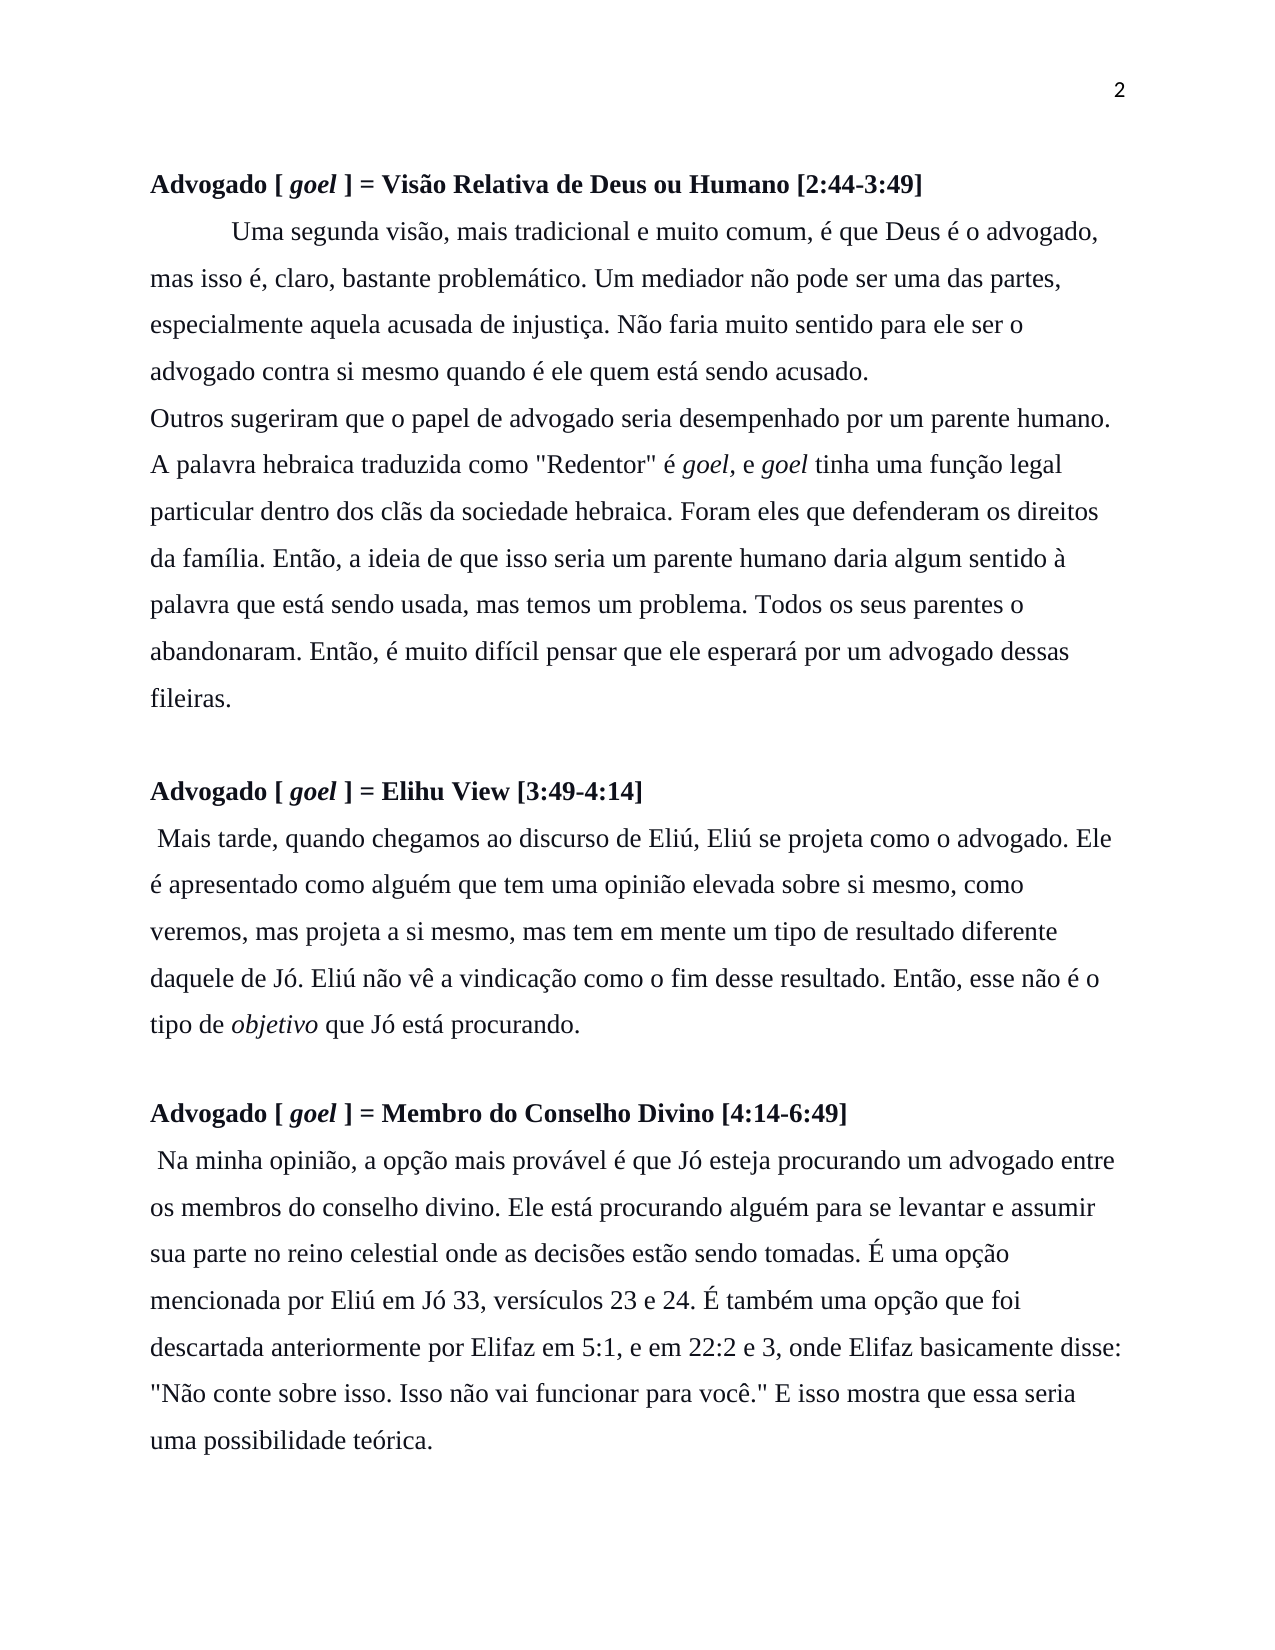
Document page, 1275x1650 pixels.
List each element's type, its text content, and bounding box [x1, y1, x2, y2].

text Outros sugeriram que o papel de advogado seria desempenhado por um parente humano. A palavra hebraica traduzida como "Redentor" é goel, e goel tinha uma função legal particular dentro dos clãs da sociedade hebraica. Foram eles que defenderam os direitos da família. Então, a ideia de que isso seria um parente humano daria algum sentido à palavra que está sendo usada, mas temos um problema. Todos os seus parentes o abandonaram. Então, é muito difícil pensar que ele esperará por um advogado dessas fileiras. [150, 402, 1125, 713]
text Advogado [ goel ] = Membro do Conselho Divino [4:14-6:49] [150, 1097, 1125, 1128]
text Uma segunda visão, mais tradicional e muito comum, é que Deus é o advogado, mas isso é, claro, bastante problemático. Um mediador não pode ser uma das partes, especialmente aquela acusada de injustiça. Não faria muito sentido para ele ser o advogado contra si mesmo quando é ele quem está sendo acusado. [150, 215, 1125, 386]
text Na minha opinião, a opção mais provável é que Jó esteja procurando um advogado entre os membros do conselho divino. Ele está procurando alguém para se levantar e assumir sua parte no reino celestial onde as decisões estão sendo tomadas. É uma opção mencionada por Eliú em Jó 33, versículos 23 e 24. É também uma opção que foi descartada anteriormente por Elifaz em 5:1, e em 22:2 e 3, onde Elifaz basicamente disse: "Não conte sobre isso. Isso não vai funcionar para você." E isso mostra que essa seria uma possibilidade teórica. [150, 1144, 1125, 1455]
text Mais tarde, quando chegamos ao discurso de Eliú, Eliú se projeta como o advogado. Ele é apresentado como alguém que tem uma opinião elevada sobre si mesmo, como veremos, mas projeta a si mesmo, mas tem em mente um tipo de resultado diferente daquele de Jó. Eliú não vê a vindicação como o fim desse resultado. Então, esse não é o tipo de objetivo que Jó está procurando. [150, 822, 1125, 1083]
text Advogado [ goel ] = Visão Relativa de Deus ou Humano [2:44-3:49] [150, 169, 1125, 200]
text Advogado [ goel ] = Elihu View [3:49-4:14] [150, 775, 1125, 806]
